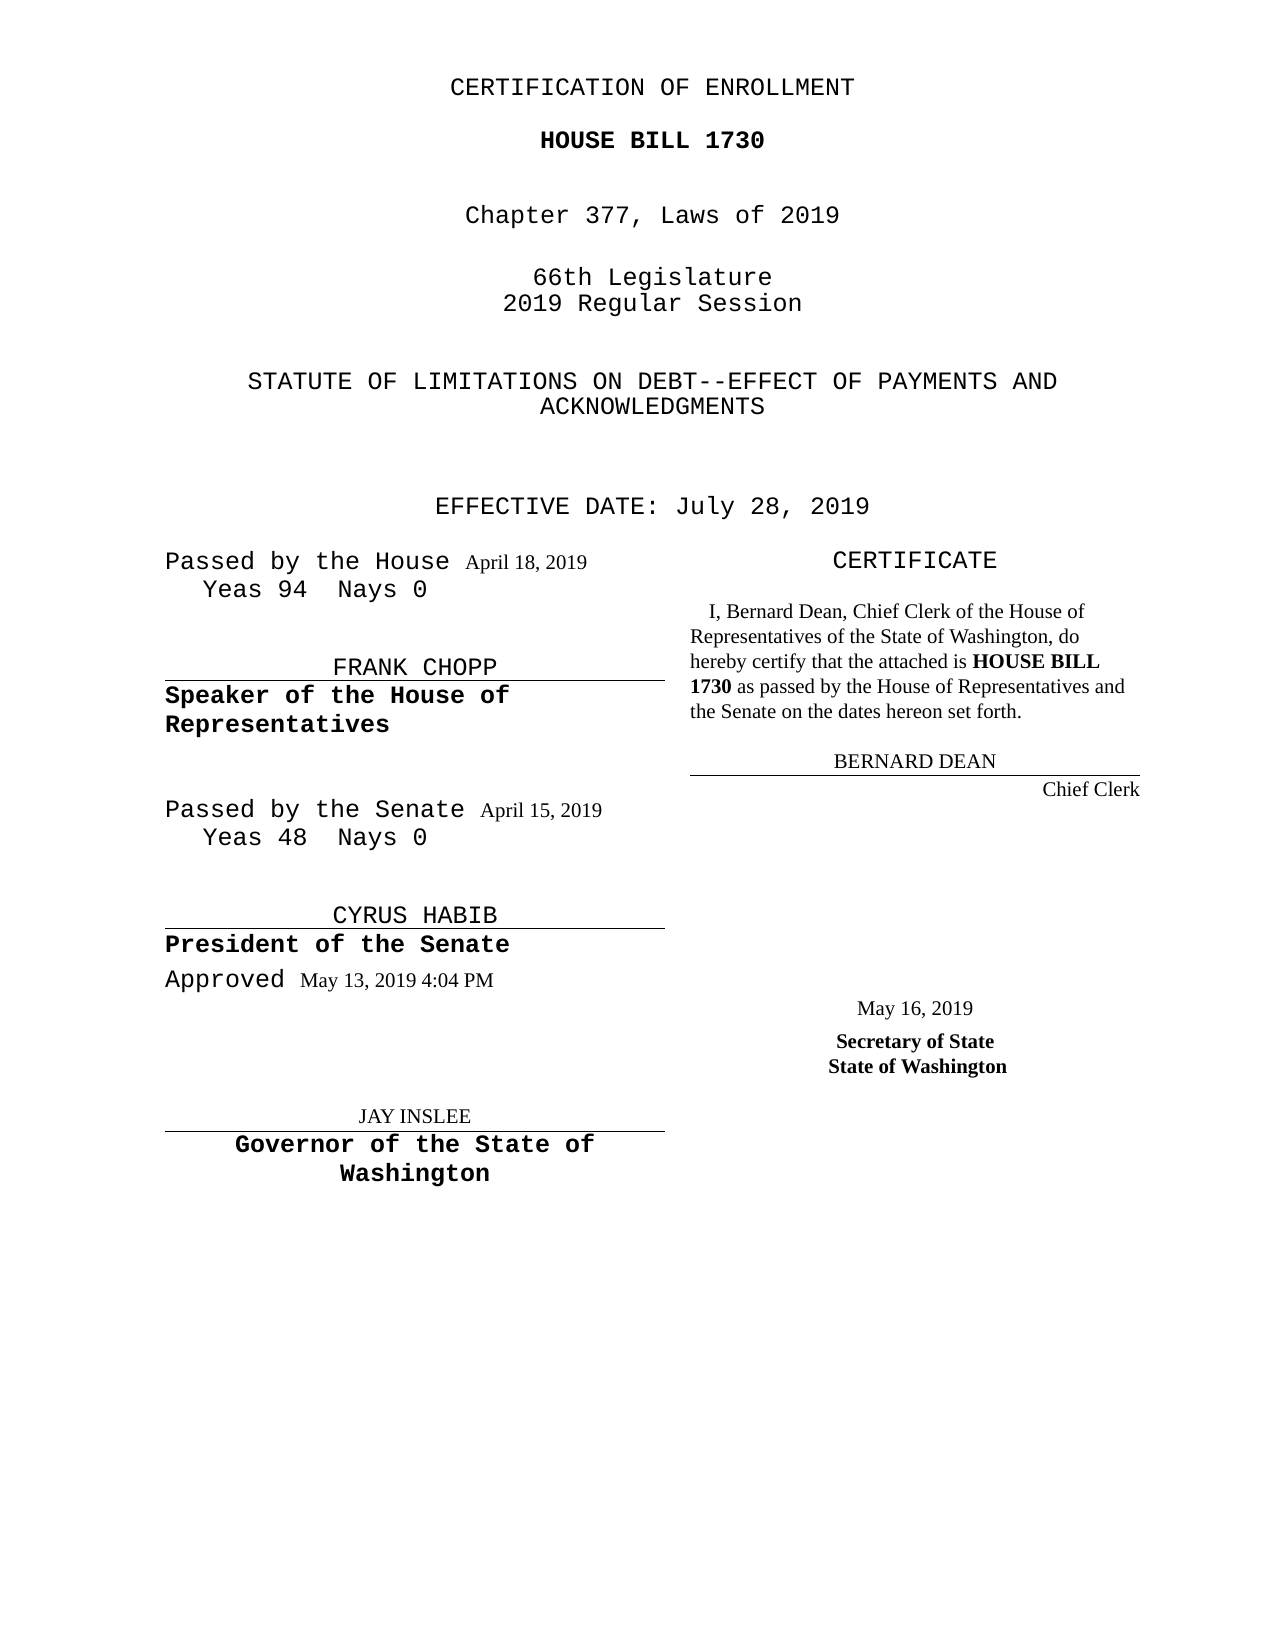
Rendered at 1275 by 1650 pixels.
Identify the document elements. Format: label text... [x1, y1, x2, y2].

text HOUSE BILL 1730 [135, 128, 1170, 153]
text STATUTE OF LIMITATIONS ON DEBT--EFFECT OF PAYMENTS AND ACKNOWLEDGMENTS [135, 369, 1170, 419]
text CERTIFICATION OF ENROLLMENT [135, 75, 1170, 103]
table_cell Secretary of State State of Washington [678, 1025, 1152, 1193]
table_header Passed by the House April 18, 2019 Yeas 94 Nays 0 FRANK CHOPP Speaker of the House of Representatives Passed by the Senate April 15, 2019 Yeas 48 Nays 0 CYRUS HABIB President of the Senate [153, 544, 677, 964]
table_header CERTIFICATE I, Bernard Dean, Chief Clerk of the House of Representatives of the State of Washington, do hereby certify that the attached is HOUSE BILL 1730 as passed by the House of Representatives and the Senate on the dates hereon set forth. BERNARD DEAN Chief Clerk [678, 544, 1152, 964]
text 66th Legislature [135, 266, 1170, 291]
table_cell Approved May 13, 2019 4:04 PM [153, 964, 677, 1024]
text EFFECTIVE DATE: July 28, 2019 [135, 494, 1170, 519]
table_cell May 16, 2019 [678, 964, 1152, 1024]
table_cell JAY INSLEE Governor of the State of Washington [153, 1025, 677, 1193]
text Chapter 377, Laws of 2019 [135, 203, 1170, 228]
text 2019 Regular Session [135, 291, 1170, 319]
